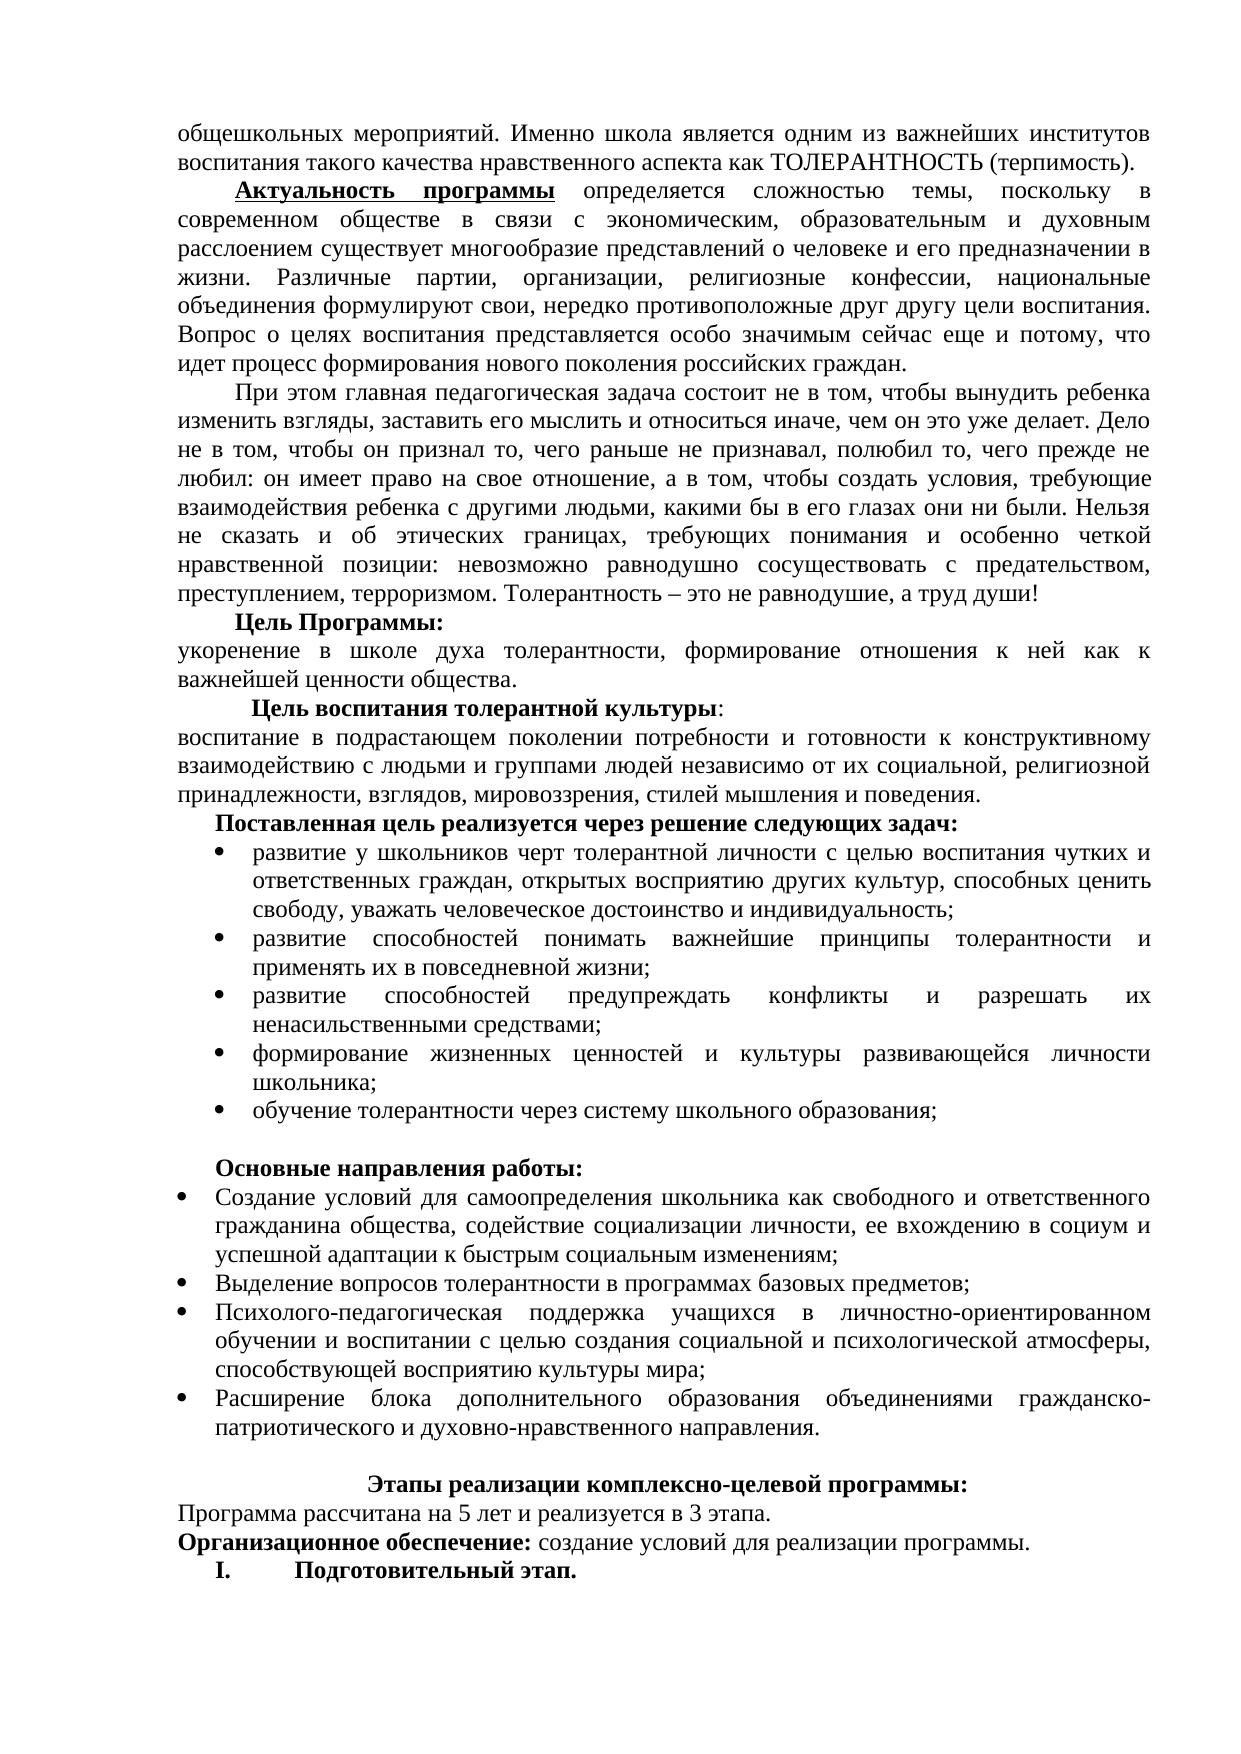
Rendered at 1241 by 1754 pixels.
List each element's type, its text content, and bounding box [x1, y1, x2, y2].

text Основные направления работы: [177, 1153, 1152, 1182]
list развитие способностей предупреждать конфликты и разрешать их ненасильственными средствами; [215, 981, 1152, 1038]
text Поставленная цель реализуется через решение следующих задач: [177, 808, 1152, 837]
list Подготовительный этап. [215, 1556, 1152, 1584]
text Цель воспитания толерантной культуры: [177, 693, 1152, 722]
list развитие способностей понимать важнейшие принципы толерантности и применять их в повседневной жизни; [215, 923, 1152, 981]
text Программа рассчитана на 5 лет и реализуется в 3 этапа. [177, 1498, 1152, 1527]
list Создание условий для самоопределения школьника как свободного и ответственного гражданина общества, содействие социализации личности, ее вхождению в социум и успешной адаптации к быстрым социальным изменениям; [177, 1182, 1152, 1268]
list Психолого-педагогическая поддержка учащихся в личностно-ориентированном обучении и воспитании с целью создания социальной и психологической атмосферы, способствующей восприятию культуры мира; [177, 1297, 1152, 1383]
list Расширение блока дополнительного образования объединениями гражданско-патриотического и духовно-нравственного направления. [177, 1383, 1152, 1441]
text Актуальность программы определяется сложностью темы, поскольку в современном обществе в связи с экономическим, образовательным и духовным расслоением существует многообразие представлений о человеке и его предназначении в жизни. Различные партии, организации, религиозные конфессии, национальные объединения формулируют свои, нередко противоположные друг другу цели воспитания. Вопрос о целях воспитания представляется особо значимым сейчас еще и потому, что идет процесс формирования нового поколения российских граждан. [177, 176, 1152, 377]
text укоренение в школе духа толерантности, формирование отношения к ней как к важнейшей ценности общества. [177, 636, 1152, 693]
list формирование жизненных ценностей и культуры развивающейся личности школьника; [215, 1038, 1152, 1096]
text Цель Программы: [177, 607, 1152, 636]
text При этом главная педагогическая задача состоит не в том, чтобы вынудить ребенка изменить взгляды, заставить его мыслить и относиться иначе, чем он это уже делает. Дело не в том, чтобы он признал то, чего раньше не признавал, полюбил то, чего прежде не любил: он имеет право на свое отношение, а в том, чтобы создать условия, требующие взаимодействия ребенка с другими людьми, какими бы в его глазах они ни были. Нельзя не сказать и об этических границах, требующих понимания и особенно четкой нравственной позиции: невозможно равнодушно сосуществовать с предательством, преступлением, терроризмом. Толерантность – это не равнодушие, а труд души! [177, 377, 1152, 607]
text Организационное обеспечение: создание условий для реализации программы. [177, 1527, 1152, 1556]
list обучение толерантности через систему школьного образования; [215, 1096, 1152, 1124]
text воспитание в подрастающем поколении потребности и готовности к конструктивному взаимодействию с людьми и группами людей независимо от их социальной, религиозной принадлежности, взглядов, мировоззрения, стилей мышления и поведения. [177, 722, 1152, 808]
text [177, 118, 1152, 176]
list развитие у школьников черт толерантной личности с целью воспитания чутких и ответственных граждан, открытых восприятию других культур, способных ценить свободу, уважать человеческое достоинство и индивидуальность; [215, 837, 1152, 923]
list Выделение вопросов толерантности в программах базовых предметов; [177, 1268, 1152, 1297]
text Этапы реализации комплексно-целевой программы: [177, 1469, 1152, 1498]
